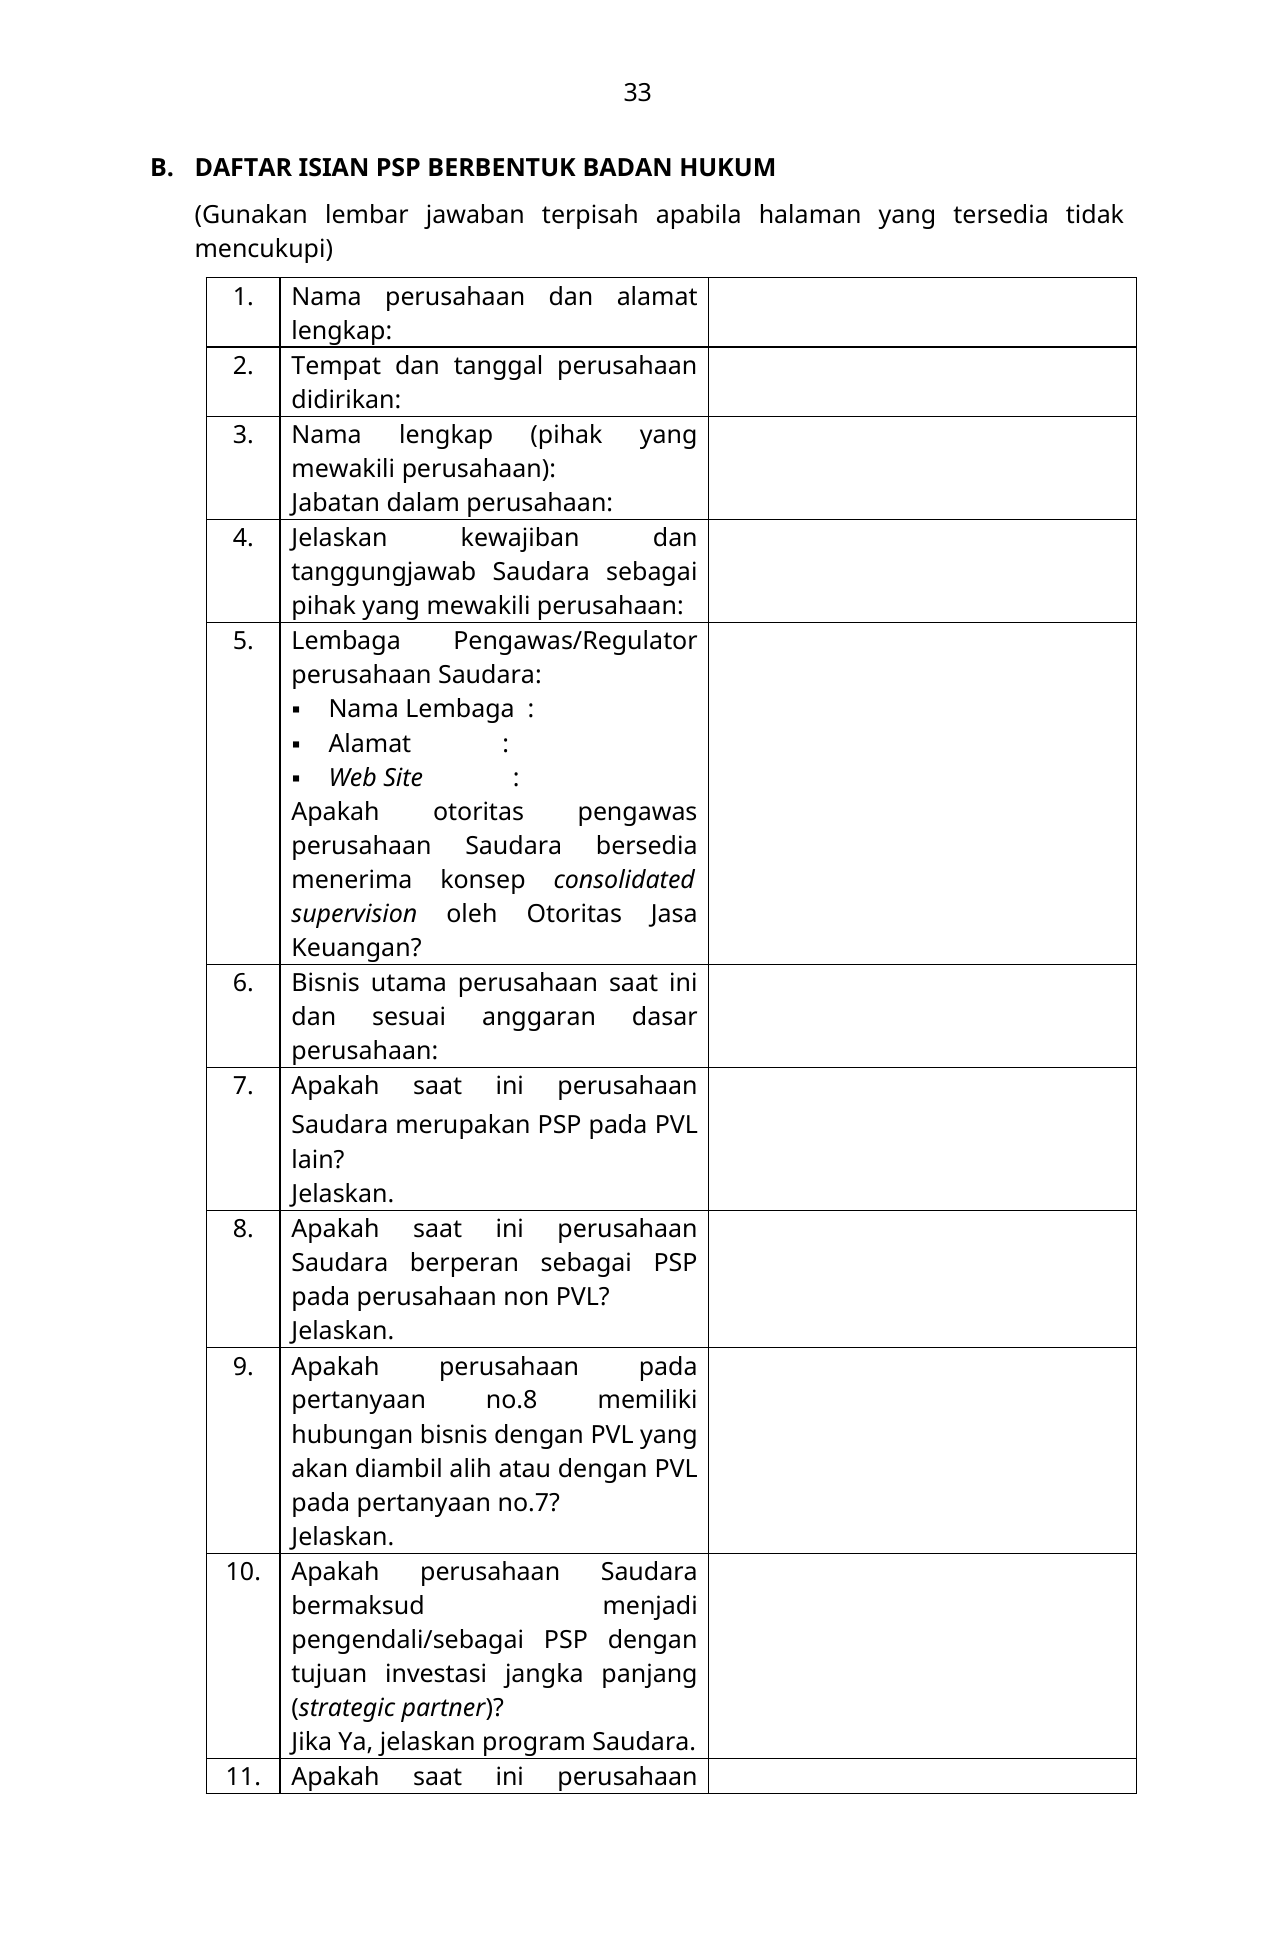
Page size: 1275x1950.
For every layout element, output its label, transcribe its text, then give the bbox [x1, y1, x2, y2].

table_cell Bisnis utama perusahaan saat ini dan sesuai anggaran dasar perusahaan: [281, 965, 708, 1067]
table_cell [281, 1759, 708, 1793]
table_cell [709, 1068, 1136, 1210]
table_cell [709, 1759, 1136, 1793]
table_cell Apakah perusahaan pada pertanyaan no.8 memiliki hubungan bisnis dengan PVL yang akan diambil alih atau dengan PVL pada pertanyaan no.7? Jelaskan. [281, 1348, 708, 1552]
table_cell [709, 1554, 1136, 1758]
table_cell Tempat dan tanggal perusahaan didirikan: [281, 348, 708, 416]
table_cell 10. [207, 1554, 279, 1758]
table_header [709, 278, 1136, 346]
table_cell Apakah saat ini perusahaan Saudara berperan sebagai PSP pada perusahaan non PVL? Jelaskan. [281, 1211, 708, 1347]
table_cell 5. [207, 623, 279, 964]
table_cell [709, 1348, 1136, 1552]
table_cell 4. [207, 520, 279, 622]
table_cell 11. [207, 1759, 279, 1793]
table_header Nama perusahaan dan alamat lengkap: [281, 278, 708, 346]
table_cell [709, 417, 1136, 519]
table_cell 9. [207, 1348, 279, 1552]
table_cell Jelaskan kewajiban dan tanggungjawab Saudara sebagai pihak yang mewakili perusahaan: [281, 520, 708, 622]
table_cell 3. [207, 417, 279, 519]
table_cell 8. [207, 1211, 279, 1347]
table_cell [709, 520, 1136, 622]
table_cell [709, 965, 1136, 1067]
table_cell 7. [207, 1068, 279, 1210]
text (Gunakan lembar jawaban terpisah apabila halaman yang tersedia tidak mencukupi) [194, 197, 1125, 265]
table_cell [709, 348, 1136, 416]
table_cell Nama lengkap (pihak yang mewakili perusahaan): Jabatan dalam perusahaan: [281, 417, 708, 519]
table_header 1. [207, 278, 279, 346]
list DAFTAR ISIAN PSP BERBENTUK BADAN HUKUM [150, 150, 1125, 184]
table_cell [709, 623, 1136, 964]
table_cell Lembaga Pengawas/Regulator perusahaan Saudara: Nama Lembaga : Alamat : Web Site : Apakah otoritas pengawas perusahaan Saudara bersedia menerima konsep consolidated supervision oleh Otoritas Jasa Keuangan? [281, 623, 708, 964]
table_cell [709, 1211, 1136, 1347]
table_cell 2. [207, 348, 279, 416]
table_cell Apakah saat ini perusahaan Saudara merupakan PSP pada PVL lain? Jelaskan. [281, 1068, 708, 1210]
table_cell 6. [207, 965, 279, 1067]
table_cell Apakah perusahaan Saudara bermaksud menjadi pengendali/sebagai PSP dengan tujuan investasi jangka panjang (strategic partner)? Jika Ya, jelaskan program Saudara. [281, 1554, 708, 1758]
